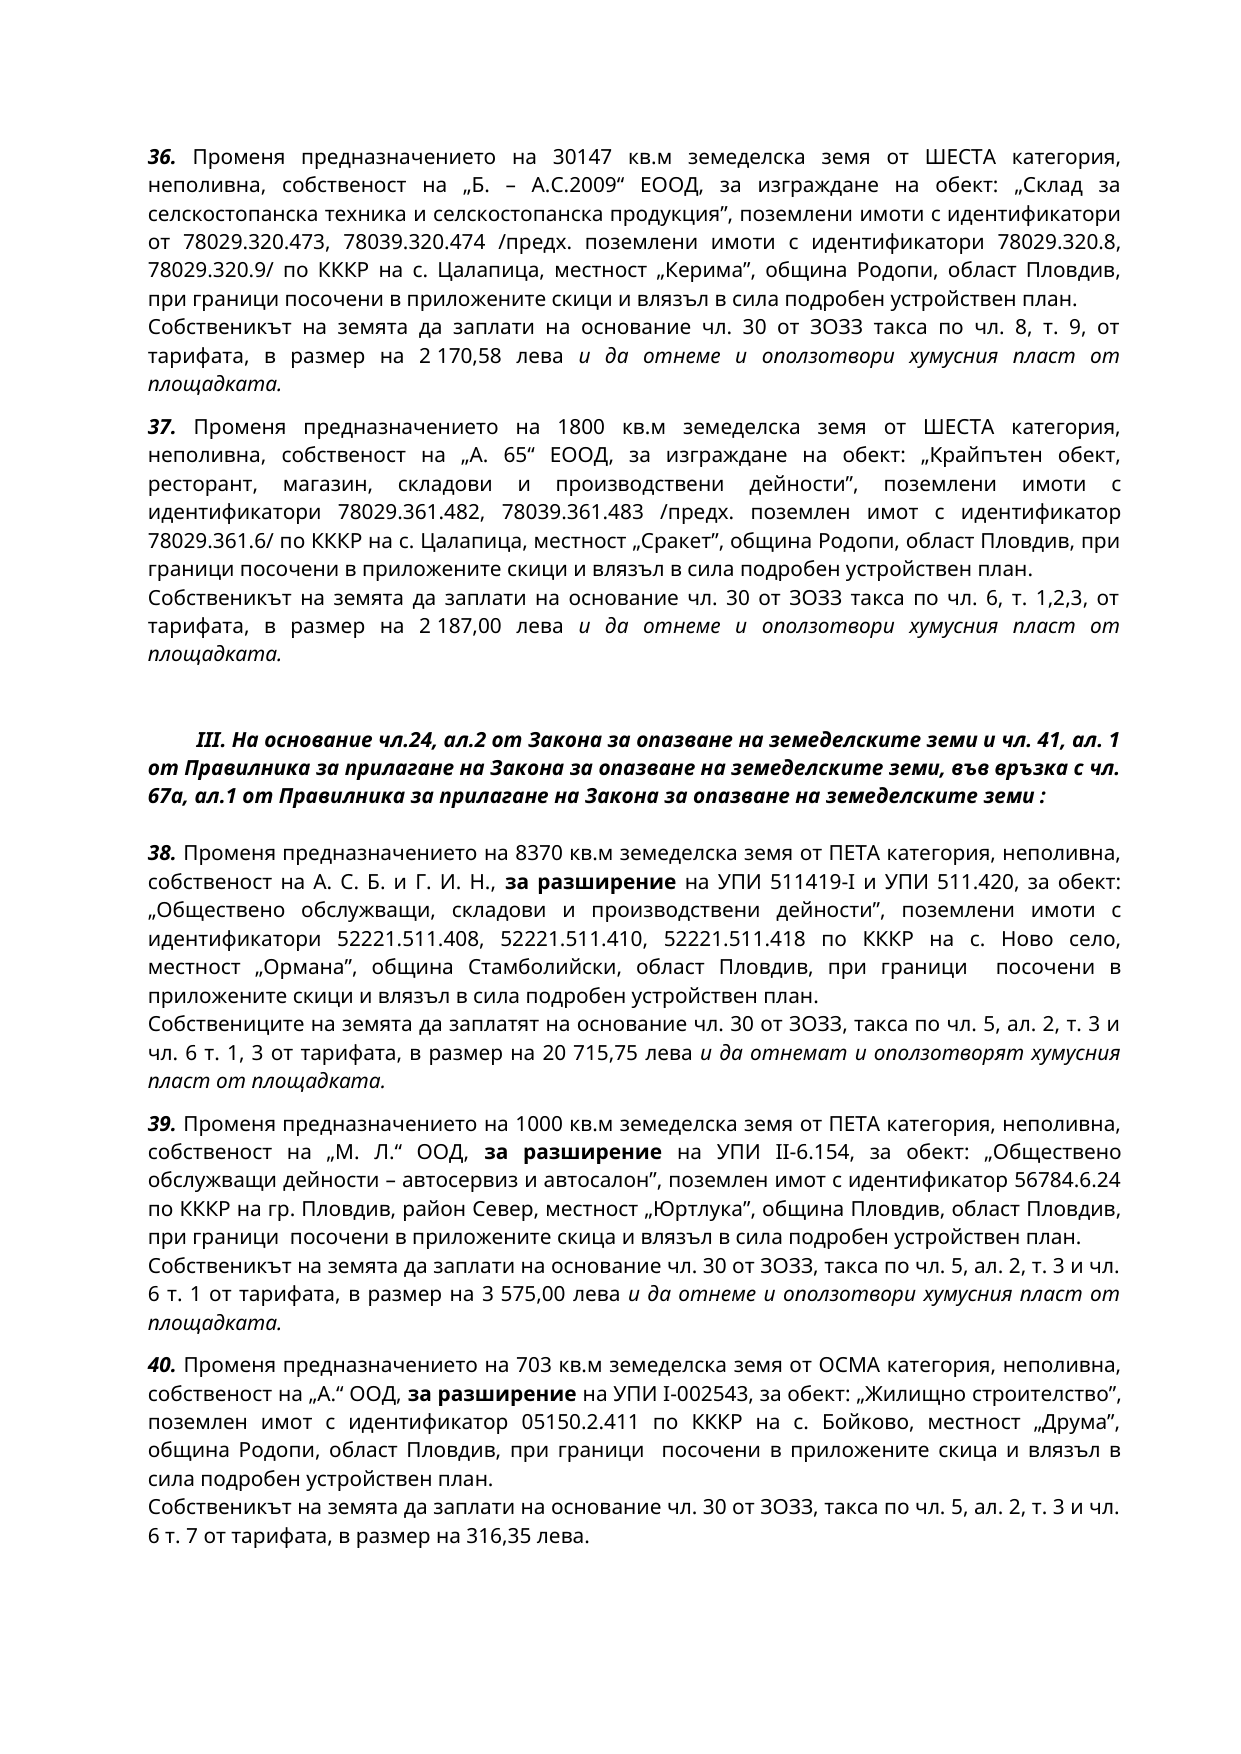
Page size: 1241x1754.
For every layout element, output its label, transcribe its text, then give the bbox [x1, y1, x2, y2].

text 40. Променя предназначението на 703 кв.м земеделска земя от ОСМА категория, неполивна, собственост на „А.“ ООД, за разширение на УПИ І-002543, за обект: „Жилищно строителство”, поземлен имот с идентификатор 05150.2.411 по КККР на с. Бойково, местност „Друма”, община Родопи, област Пловдив, при граници посочени в приложените скица и влязъл в сила подробен устройствен план. [148, 1350, 1122, 1492]
text ІІІ. На основание чл.24, ал.2 от Закона за опазване на земеделските земи и чл. 41, ал. 1 от Правилника за прилагане на Закона за опазване на земеделските земи, във връзка с чл. 67а, ал.1 от Правилника за прилагане на Закона за опазване на земеделските земи : [148, 725, 1122, 810]
text 38. Променя предназначението на 8370 кв.м земеделска земя от ПЕТА категория, неполивна, собственост на А. С. Б. и Г. И. Н., за разширение на УПИ 511419-І и УПИ 511.420, за обект: „Обществено обслужващи, складови и производствени дейности”, поземлени имоти с идентификатори 52221.511.408, 52221.511.410, 52221.511.418 по КККР на с. Ново село, местност „Ормана”, община Стамболийски, област Пловдив, при граници посочени в приложените скици и влязъл в сила подробен устройствен план. [148, 838, 1122, 1009]
text 37. Променя предназначението на 1800 кв.м земеделска земя от ШЕСТА категория, неполивна, собственост на „А. 65“ ЕООД, за изграждане на обект: „Крайпътен обект, ресторант, магазин, складови и производствени дейности”, поземлени имоти с идентификатори 78029.361.482, 78039.361.483 /предх. поземлен имот с идентификатор 78029.361.6/ по КККР на с. Цалапица, местност „Сракет”, община Родопи, област Пловдив, при граници посочени в приложените скици и влязъл в сила подробен устройствен план. [148, 412, 1122, 583]
text 39. Променя предназначението на 1000 кв.м земеделска земя от ПЕТА категория, неполивна, собственост на „М. Л.“ ООД, за разширение на УПИ ІІ-6.154, за обект: „Обществено обслужващи дейности – автосервиз и автосалон”, поземлен имот с идентификатор 56784.6.24 по КККР на гр. Пловдив, район Север, местност „Юртлука”, община Пловдив, област Пловдив, при граници посочени в приложените скица и влязъл в сила подробен устройствен план. [148, 1109, 1122, 1251]
text Собствениците на земята да заплатят на основание чл. 30 от ЗОЗЗ, такса по чл. 5, ал. 2, т. 3 и чл. 6 т. 1, 3 от тарифата, в размер на 20 715,75 лева и да отнемат и оползотворят хумусния пласт от площадката. [148, 1009, 1121, 1094]
text Собственикът на земята да заплати на основание чл. 30 от ЗОЗЗ, такса по чл. 5, ал. 2, т. 3 и чл. 6 т. 7 от тарифата, в размер на 316,35 лева. [148, 1492, 1122, 1549]
text 36. Променя предназначението на 30147 кв.м земеделска земя от ШЕСТА категория, неполивна, собственост на „Б. – А.С.2009“ ЕООД, за изграждане на обект: „Склад за селскостопанска техника и селскостопанска продукция”, поземлени имоти с идентификатори от 78029.320.473, 78039.320.474 /предх. поземлени имоти с идентификатори 78029.320.8, 78029.320.9/ по КККР на с. Цалапица, местност „Керима”, община Родопи, област Пловдив, при граници посочени в приложените скици и влязъл в сила подробен устройствен план. [148, 142, 1122, 312]
text Собственикът на земята да заплати на основание чл. 30 от ЗОЗЗ такса по чл. 8, т. 9, от тарифата, в размер на 2 170,58 лева и да отнеме и оползотвори хумусния пласт от площадката. [148, 312, 1121, 398]
text Собственикът на земята да заплати на основание чл. 30 от ЗОЗЗ, такса по чл. 5, ал. 2, т. 3 и чл. 6 т. 1 от тарифата, в размер на 3 575,00 лева и да отнеме и оползотвори хумусния пласт от площадката. [148, 1251, 1121, 1336]
text Собственикът на земята да заплати на основание чл. 30 от ЗОЗЗ такса по чл. 6, т. 1,2,3, от тарифата, в размер на 2 187,00 лева и да отнеме и оползотвори хумусния пласт от площадката. [148, 583, 1121, 668]
